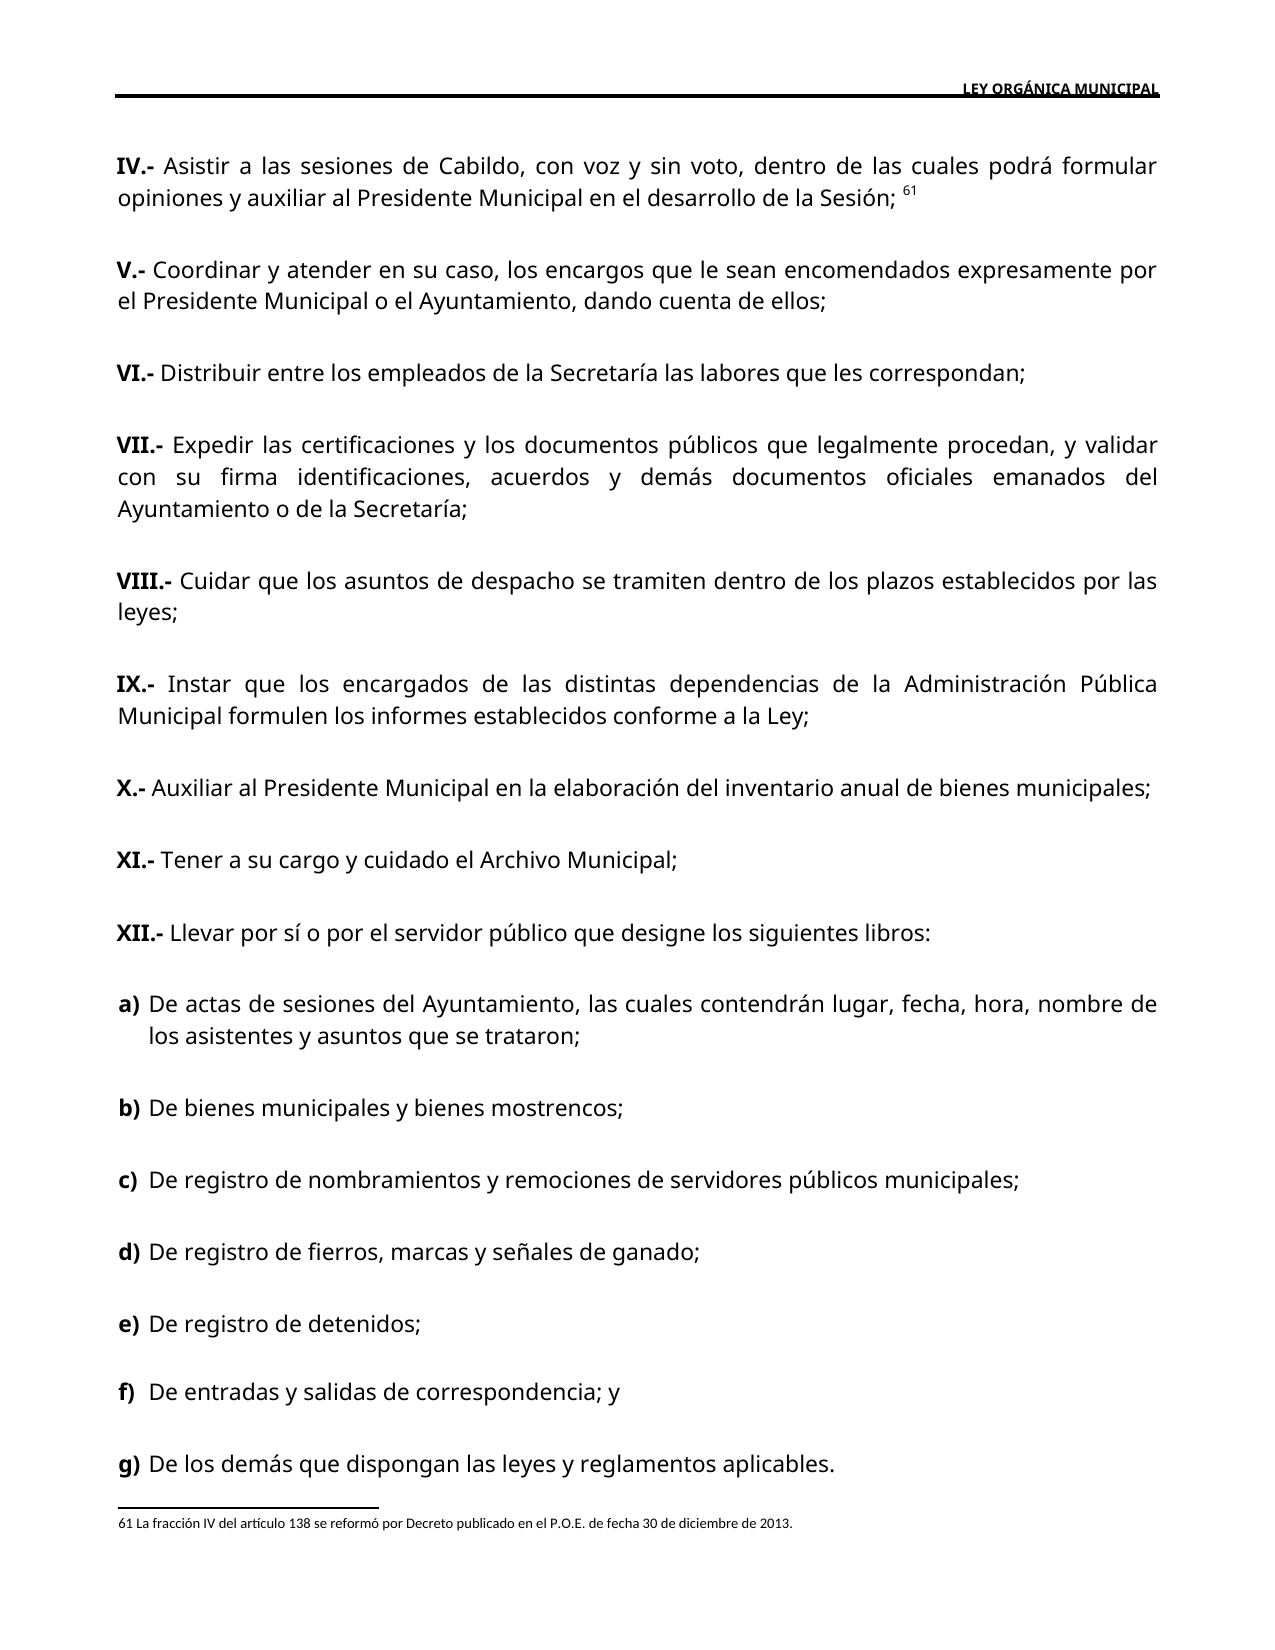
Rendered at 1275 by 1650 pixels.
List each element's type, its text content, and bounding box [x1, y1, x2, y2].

list De los demás que dispongan las leyes y reglamentos aplicables. [118, 1448, 1159, 1479]
text VII.- Expedir las certificaciones y los documentos públicos que legalmente procedan, y validar con su firma identificaciones, acuerdos y demás documentos oficiales emanados del Ayuntamiento o de la Secretaría; [116, 429, 1159, 524]
text VI.- Distribuir entre los empleados de la Secretaría las labores que les correspondan; [116, 357, 1159, 388]
text VIII.- Cuidar que los asuntos de despacho se tramiten dentro de los plazos establecidos por las leyes; [116, 564, 1159, 627]
list De actas de sesiones del Ayuntamiento, las cuales contendrán lugar, fecha, hora, nombre de los asistentes y asuntos que se trataron; [118, 988, 1159, 1051]
list De registro de detenidos; [118, 1308, 1159, 1339]
text V.- Coordinar y atender en su caso, los encargos que le sean encomendados expresamente por el Presidente Municipal o el Ayuntamiento, dando cuenta de ellos; [116, 254, 1159, 317]
text IX.- Instar que los encargados de las distintas dependencias de la Administración Pública Municipal formulen los informes establecidos conforme a la Ley; [116, 668, 1159, 731]
text X.- Auxiliar al Presidente Municipal en la elaboración del inventario anual de bienes municipales; [116, 772, 1159, 803]
text XII.- Llevar por sí o por el servidor público que designe los siguientes libros: [116, 916, 1159, 948]
text IV.- Asistir a las sesiones de Cabildo, con voz y sin voto, dentro de las cuales podrá formular opiniones y auxiliar al Presidente Municipal en el desarrollo de la Sesión; [116, 150, 1159, 213]
list De registro de fierros, marcas y señales de ganado; [118, 1236, 1159, 1267]
text XI.- Tener a su cargo y cuidado el Archivo Municipal; [116, 844, 1159, 876]
list De bienes municipales y bienes mostrencos; [118, 1092, 1159, 1123]
list De entradas y salidas de correspondencia; y [118, 1376, 1159, 1407]
list De registro de nombramientos y remociones de servidores públicos municipales; [118, 1164, 1159, 1195]
